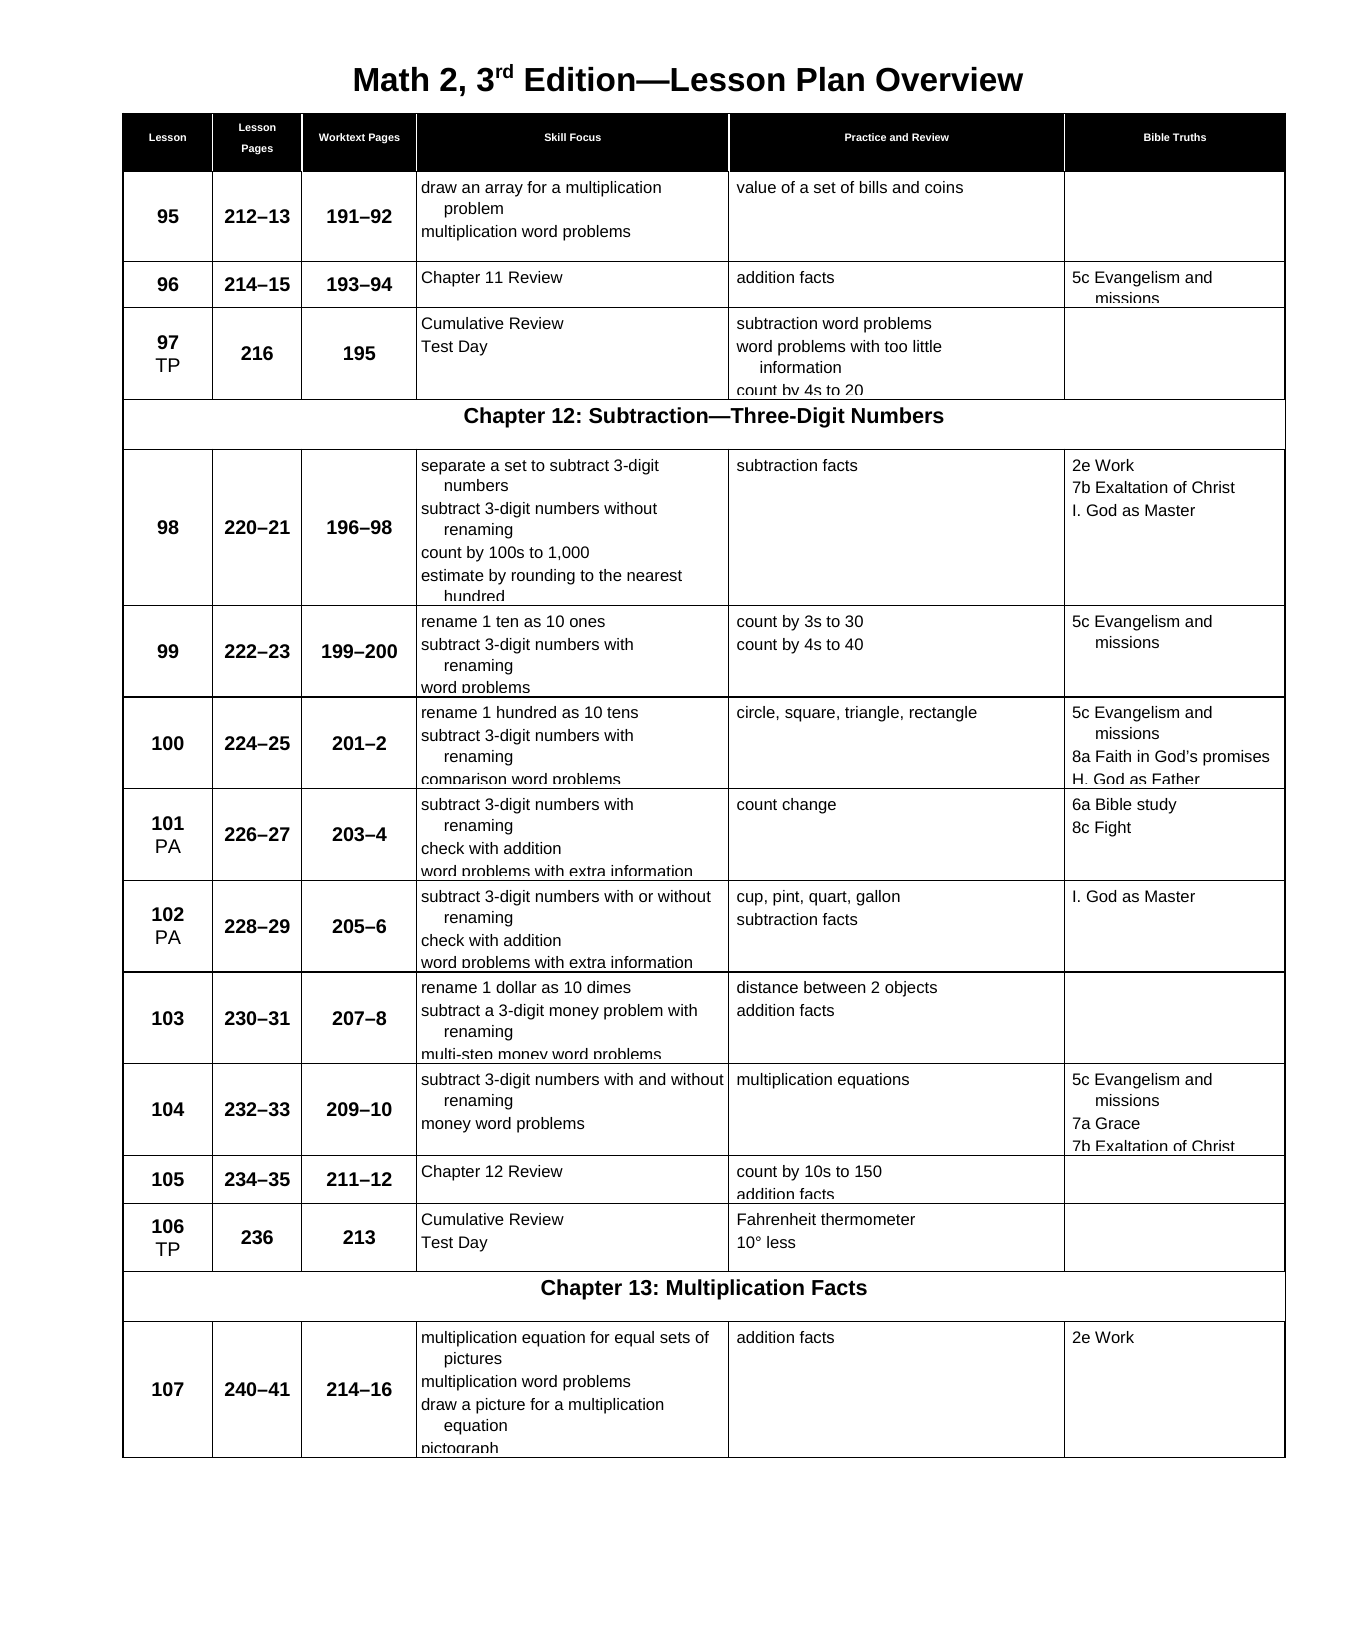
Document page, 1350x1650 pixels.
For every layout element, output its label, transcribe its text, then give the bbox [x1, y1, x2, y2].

table_cell 5c Evangelism and missions 7a Grace 7b Exaltation of Christ [1065, 1064, 1284, 1155]
table_cell 236 [213, 1204, 301, 1271]
table_cell 193–94 [302, 262, 416, 307]
table_cell 104 [124, 1064, 212, 1155]
table_cell 226–27 [213, 789, 301, 880]
table_cell subtraction word problems word problems with too little information count by 4s to 20 [729, 308, 1064, 398]
table_cell 102 PA [124, 881, 212, 971]
table_cell Chapter 13: Multiplication Facts [124, 1272, 1285, 1321]
table_cell I. God as Master [1065, 881, 1284, 971]
table_cell 212–13 [213, 172, 301, 261]
table_cell multiplication equation for equal sets of pictures multiplication word problems draw a picture for a multiplication equation pictograph [417, 1322, 728, 1457]
table_cell 199–200 [302, 606, 416, 696]
table_cell 105 [124, 1156, 212, 1203]
table_cell 97 TP [124, 308, 212, 398]
table_cell rename 1 dollar as 10 dimes subtract a 3-digit money problem with renaming multi-step money word problems [417, 973, 728, 1063]
table_cell Chapter 12 Review [417, 1156, 728, 1203]
table_header Lesson [124, 114, 212, 171]
table_cell 101 PA [124, 789, 212, 880]
table_cell subtract 3-digit numbers with renaming check with addition word problems with extra information [417, 789, 728, 880]
table_cell 240–41 [213, 1322, 301, 1457]
table_cell Chapter 12: Subtraction—Three-Digit Numbers [124, 400, 1285, 448]
table_cell 205–6 [302, 881, 416, 971]
table_cell 203–4 [302, 789, 416, 880]
table_cell addition facts [729, 262, 1064, 307]
table_cell 224–25 [213, 698, 301, 788]
table_cell 96 [124, 262, 212, 307]
table_cell circle, square, triangle, rectangle [729, 698, 1064, 788]
table_cell 196–98 [302, 450, 416, 605]
table_header Lesson Pages [213, 114, 301, 171]
table_header Skill Focus [417, 114, 728, 171]
table_cell 232–33 [213, 1064, 301, 1155]
table_cell Fahrenheit thermometer 10° less [729, 1204, 1064, 1271]
table_cell subtract 3-digit numbers with and without renaming money word problems [417, 1064, 728, 1155]
table_cell 230–31 [213, 973, 301, 1063]
table_cell Cumulative Review Test Day [417, 1204, 728, 1271]
table_cell 216 [213, 308, 301, 398]
table_cell [1065, 308, 1284, 398]
table_cell 195 [302, 308, 416, 398]
table_cell cup, pint, quart, gallon subtraction facts [729, 881, 1064, 971]
table_cell 201–2 [302, 698, 416, 788]
table_cell multiplication equations [729, 1064, 1064, 1155]
table_cell [1065, 1204, 1284, 1271]
table_cell 5c Evangelism and missions 8a Faith in God’s promises H. God as Father [1065, 698, 1284, 788]
table_cell 5c Evangelism and missions [1065, 606, 1284, 696]
table_cell 211–12 [302, 1156, 416, 1203]
table_cell 213 [302, 1204, 416, 1271]
table_cell rename 1 ten as 10 ones subtract 3-digit numbers with renaming word problems [417, 606, 728, 696]
table_cell 2e Work [1065, 1322, 1284, 1457]
table_cell 98 [124, 450, 212, 605]
table_cell 95 [124, 172, 212, 261]
table_cell 103 [124, 973, 212, 1063]
table_cell 214–15 [213, 262, 301, 307]
table_cell 214–16 [302, 1322, 416, 1457]
table_cell [1065, 172, 1284, 261]
table_cell 100 [124, 698, 212, 788]
table_cell subtraction facts [729, 450, 1064, 605]
table_cell 222–23 [213, 606, 301, 696]
table_cell 191–92 [302, 172, 416, 261]
table_header Bible Truths [1065, 114, 1284, 171]
table_cell separate a set to subtract 3-digit numbers subtract 3-digit numbers without renaming count by 100s to 1,000 estimate by rounding to the nearest hundred [417, 450, 728, 605]
table_header Worktext Pages [303, 114, 416, 171]
table_cell [1065, 1156, 1284, 1203]
table_cell Cumulative Review Test Day [417, 308, 728, 398]
table_header Practice and Review [730, 114, 1064, 171]
table_cell value of a set of bills and coins [729, 172, 1064, 261]
table_cell count by 3s to 30 count by 4s to 40 [729, 606, 1064, 696]
table_cell 6a Bible study 8c Fight [1065, 789, 1284, 880]
table_cell 106 TP [124, 1204, 212, 1271]
table_cell 228–29 [213, 881, 301, 971]
table_cell 107 [124, 1322, 212, 1457]
table_cell 234–35 [213, 1156, 301, 1203]
table_cell draw an array for a multiplication problem multiplication word problems [417, 172, 728, 261]
table_cell 209–10 [302, 1064, 416, 1155]
table_cell count by 10s to 150 addition facts [729, 1156, 1064, 1203]
table_cell 2e Work 7b Exaltation of Christ I. God as Master [1065, 450, 1284, 605]
table_cell [1065, 973, 1284, 1063]
table_cell distance between 2 objects addition facts [729, 973, 1064, 1063]
table_cell addition facts [729, 1322, 1064, 1457]
table_cell 220–21 [213, 450, 301, 605]
table_cell 207–8 [302, 973, 416, 1063]
table_cell subtract 3-digit numbers with or without renaming check with addition word problems with extra information [417, 881, 728, 971]
table_cell rename 1 hundred as 10 tens subtract 3-digit numbers with renaming comparison word problems [417, 698, 728, 788]
table_cell 99 [124, 606, 212, 696]
table_cell Chapter 11 Review [417, 262, 728, 307]
table_cell 5c Evangelism and missions [1065, 262, 1284, 307]
table_cell count change [729, 789, 1064, 880]
